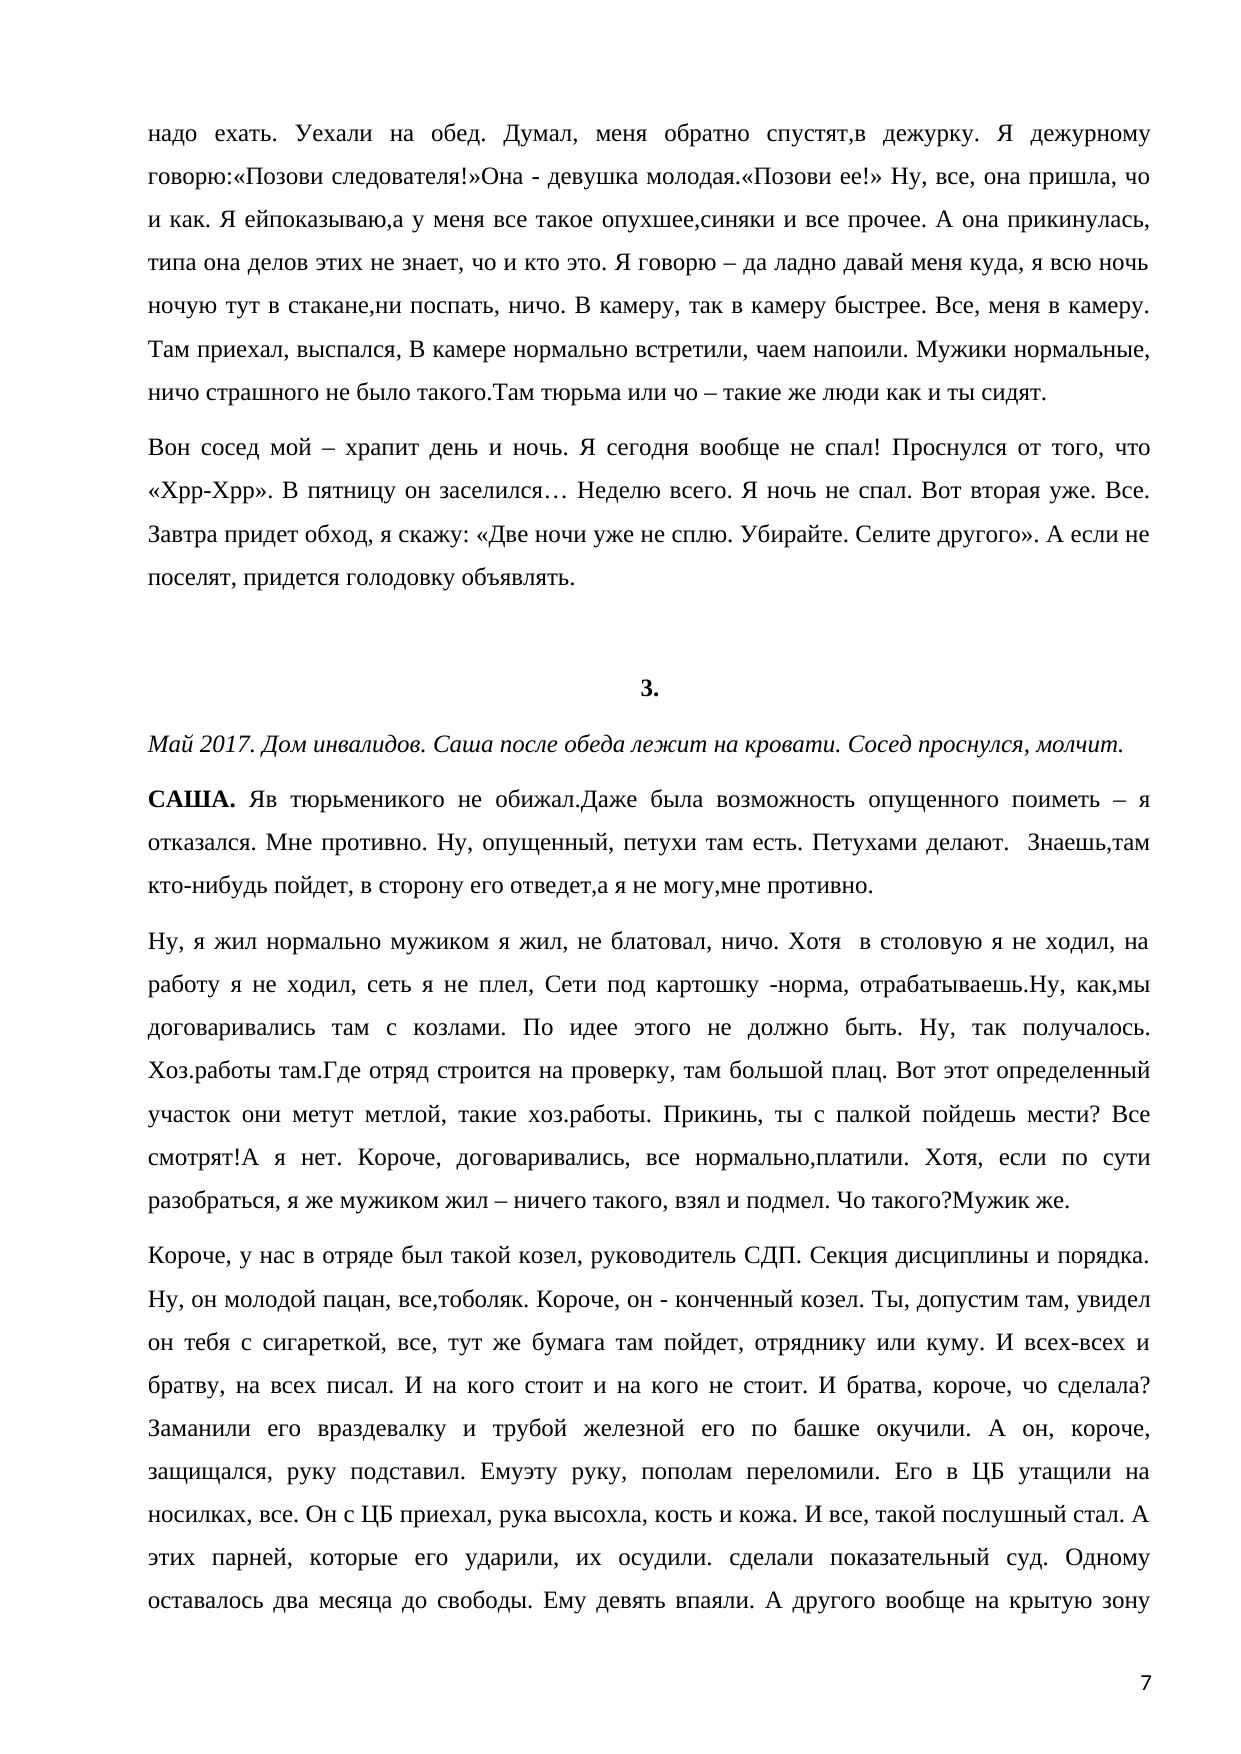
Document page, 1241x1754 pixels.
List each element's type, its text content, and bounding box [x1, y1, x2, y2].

text 3. [148, 673, 1152, 702]
text САША. Яв тюрьменикого не обижал.Даже была возможность опущенного поиметь – я отказался. Мне противно. Ну, опущенный, петухи там есть. Петухами делают. Знаешь,там кто-нибудь пойдет, в сторону его отведет,а я не могу,мне противно. [148, 784, 1152, 899]
text Ну, я жил нормально мужиком я жил, не блатовал, ничо. Хотя в столовую я не ходил, на работу я не ходил, сеть я не плел, Сети под картошку -норма, отрабатываешь.Ну, как,мы договаривались там с козлами. По идее этого не должно быть. Ну, так получалось. Хоз.работы там.Где отряд строится на проверку, там большой плац. Вот этот определенный участок они метут метлой, такие хоз.работы. Прикинь, ты с палкой пойдешь мести? Все смотрят!А я нет. Короче, договаривались, все нормально,платили. Хотя, если по сути разобраться, я же мужиком жил – ничего такого, взял и подмел. Чо такого?Мужик же. [148, 926, 1152, 1214]
text Вон сосед мой – храпит день и ночь. Я сегодня вообще не спал! Проснулся от того, что «Хрр-Хрр». В пятницу он заселился… Неделю всего. Я ночь не спал. Вот вторая уже. Все. Завтра придет обход, я скажу: «Две ночи уже не сплю. Убирайте. Селите другого». А если не поселят, придется голодовку объявлять. [148, 432, 1152, 591]
text Май 2017. Дом инвалидов. Саша после обеда лежит на кровати. Сосед проснулся, молчит. [148, 729, 1152, 757]
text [148, 1241, 1152, 1614]
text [148, 118, 1152, 406]
